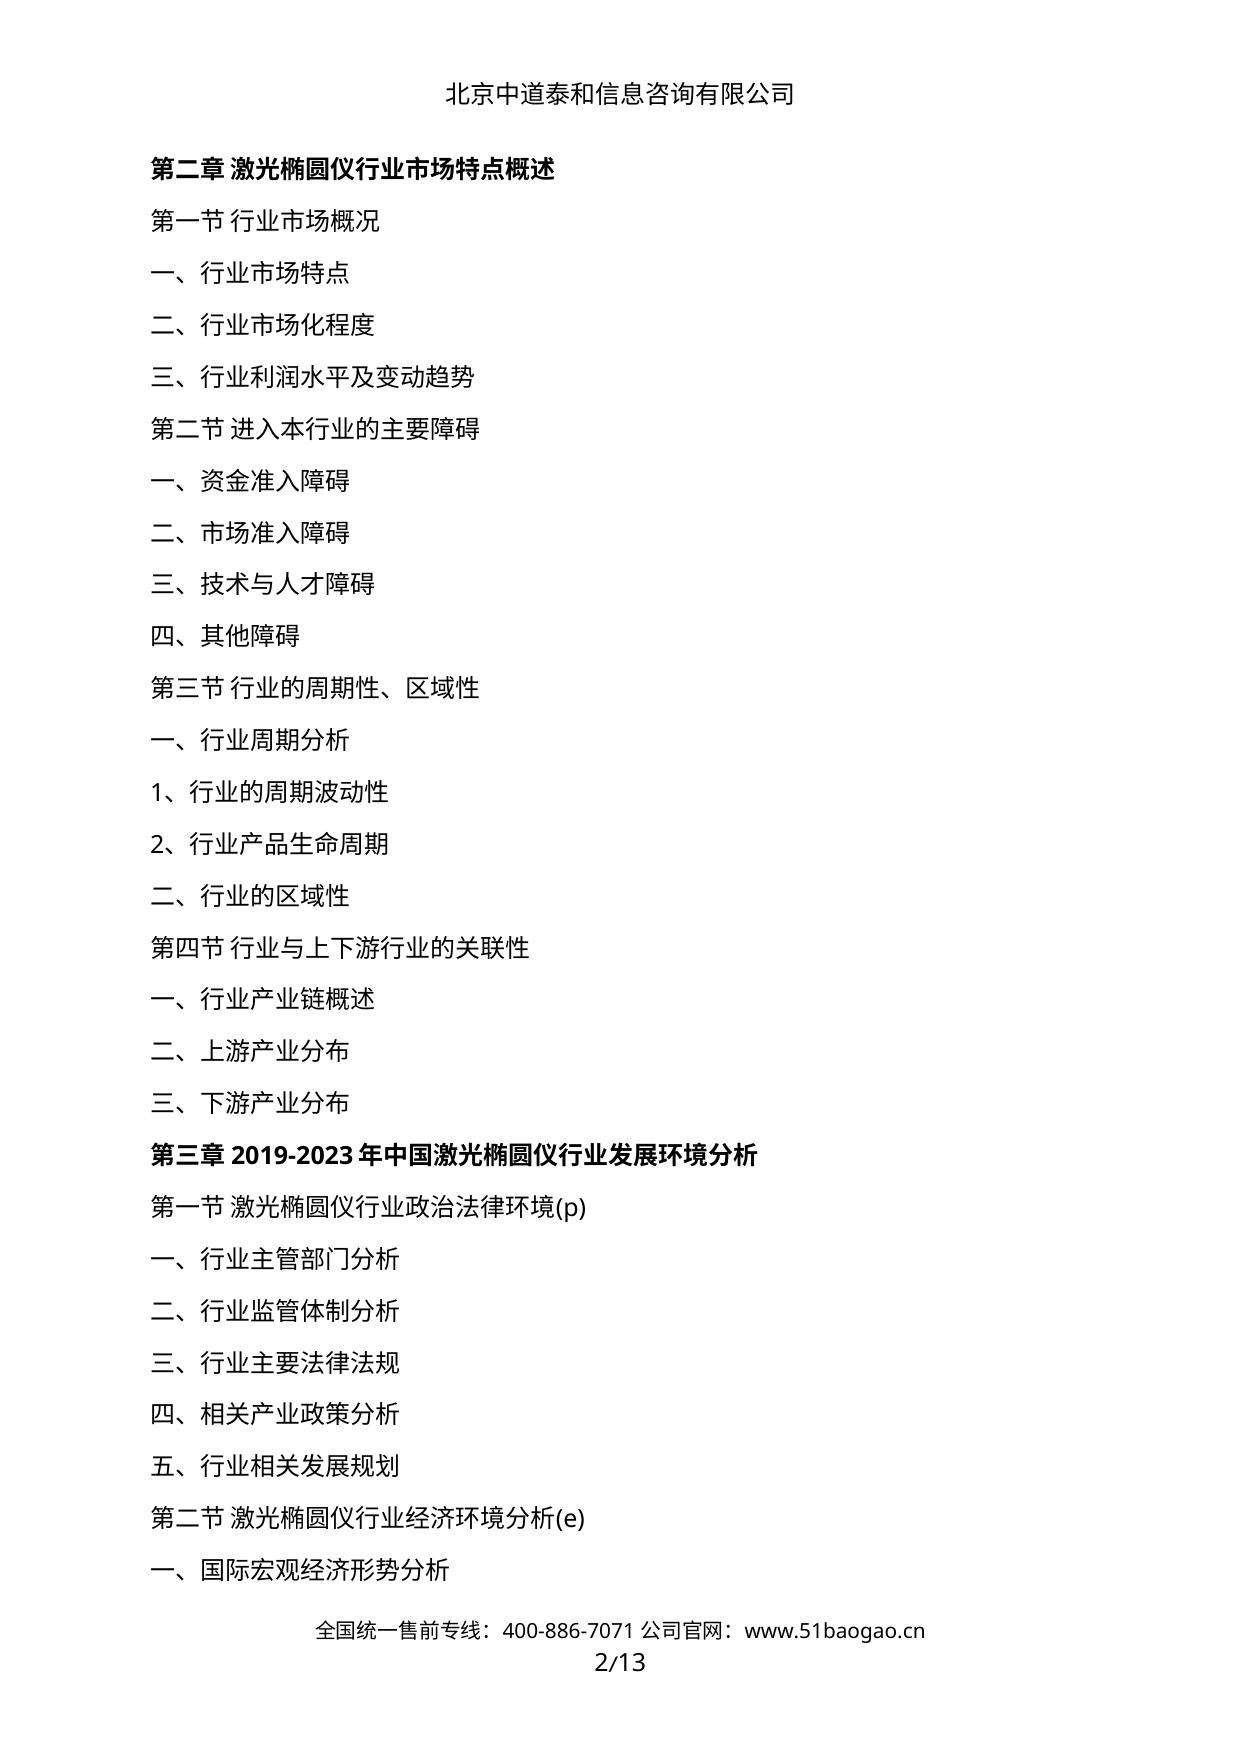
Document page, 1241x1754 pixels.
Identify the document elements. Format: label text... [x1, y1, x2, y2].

text 第二节 进入本行业的主要障碍 [150, 409, 1090, 446]
text 第二章 激光椭圆仪行业市场特点概述 [150, 150, 1090, 186]
text 一、行业产业链概述 [150, 980, 1090, 1016]
text 二、市场准入障碍 [150, 513, 1090, 549]
text 三、行业利润水平及变动趋势 [150, 357, 1090, 394]
text 二、行业的区域性 [150, 876, 1090, 912]
text 第三节 行业的周期性、区域性 [150, 669, 1090, 705]
text 三、下游产业分布 [150, 1084, 1090, 1120]
text 一、行业周期分析 [150, 721, 1090, 757]
text 二、行业监管体制分析 [150, 1291, 1090, 1327]
text 三、技术与人才障碍 [150, 565, 1090, 601]
text 1、行业的周期波动性 [150, 772, 1090, 809]
text 第三章 2019-2023年中国激光椭圆仪行业发展环境分析 [150, 1136, 1090, 1172]
text 二、行业市场化程度 [150, 306, 1090, 342]
text 2、行业产品生命周期 [150, 824, 1090, 861]
text 三、行业主要法律法规 [150, 1343, 1090, 1379]
text 第一节 行业市场概况 [150, 202, 1090, 238]
text 二、上游产业分布 [150, 1032, 1090, 1068]
text 第一节 激光椭圆仪行业政治法律环境(p) [150, 1187, 1090, 1224]
text 一、行业主管部门分析 [150, 1239, 1090, 1276]
text 一、行业市场特点 [150, 254, 1090, 290]
text 四、相关产业政策分析 [150, 1395, 1090, 1431]
text 一、国际宏观经济形势分析 [150, 1551, 1090, 1587]
text 第二节 激光椭圆仪行业经济环境分析(e) [150, 1499, 1090, 1535]
text 四、其他障碍 [150, 617, 1090, 653]
text 一、资金准入障碍 [150, 461, 1090, 497]
text 五、行业相关发展规划 [150, 1447, 1090, 1483]
text 第四节 行业与上下游行业的关联性 [150, 928, 1090, 964]
